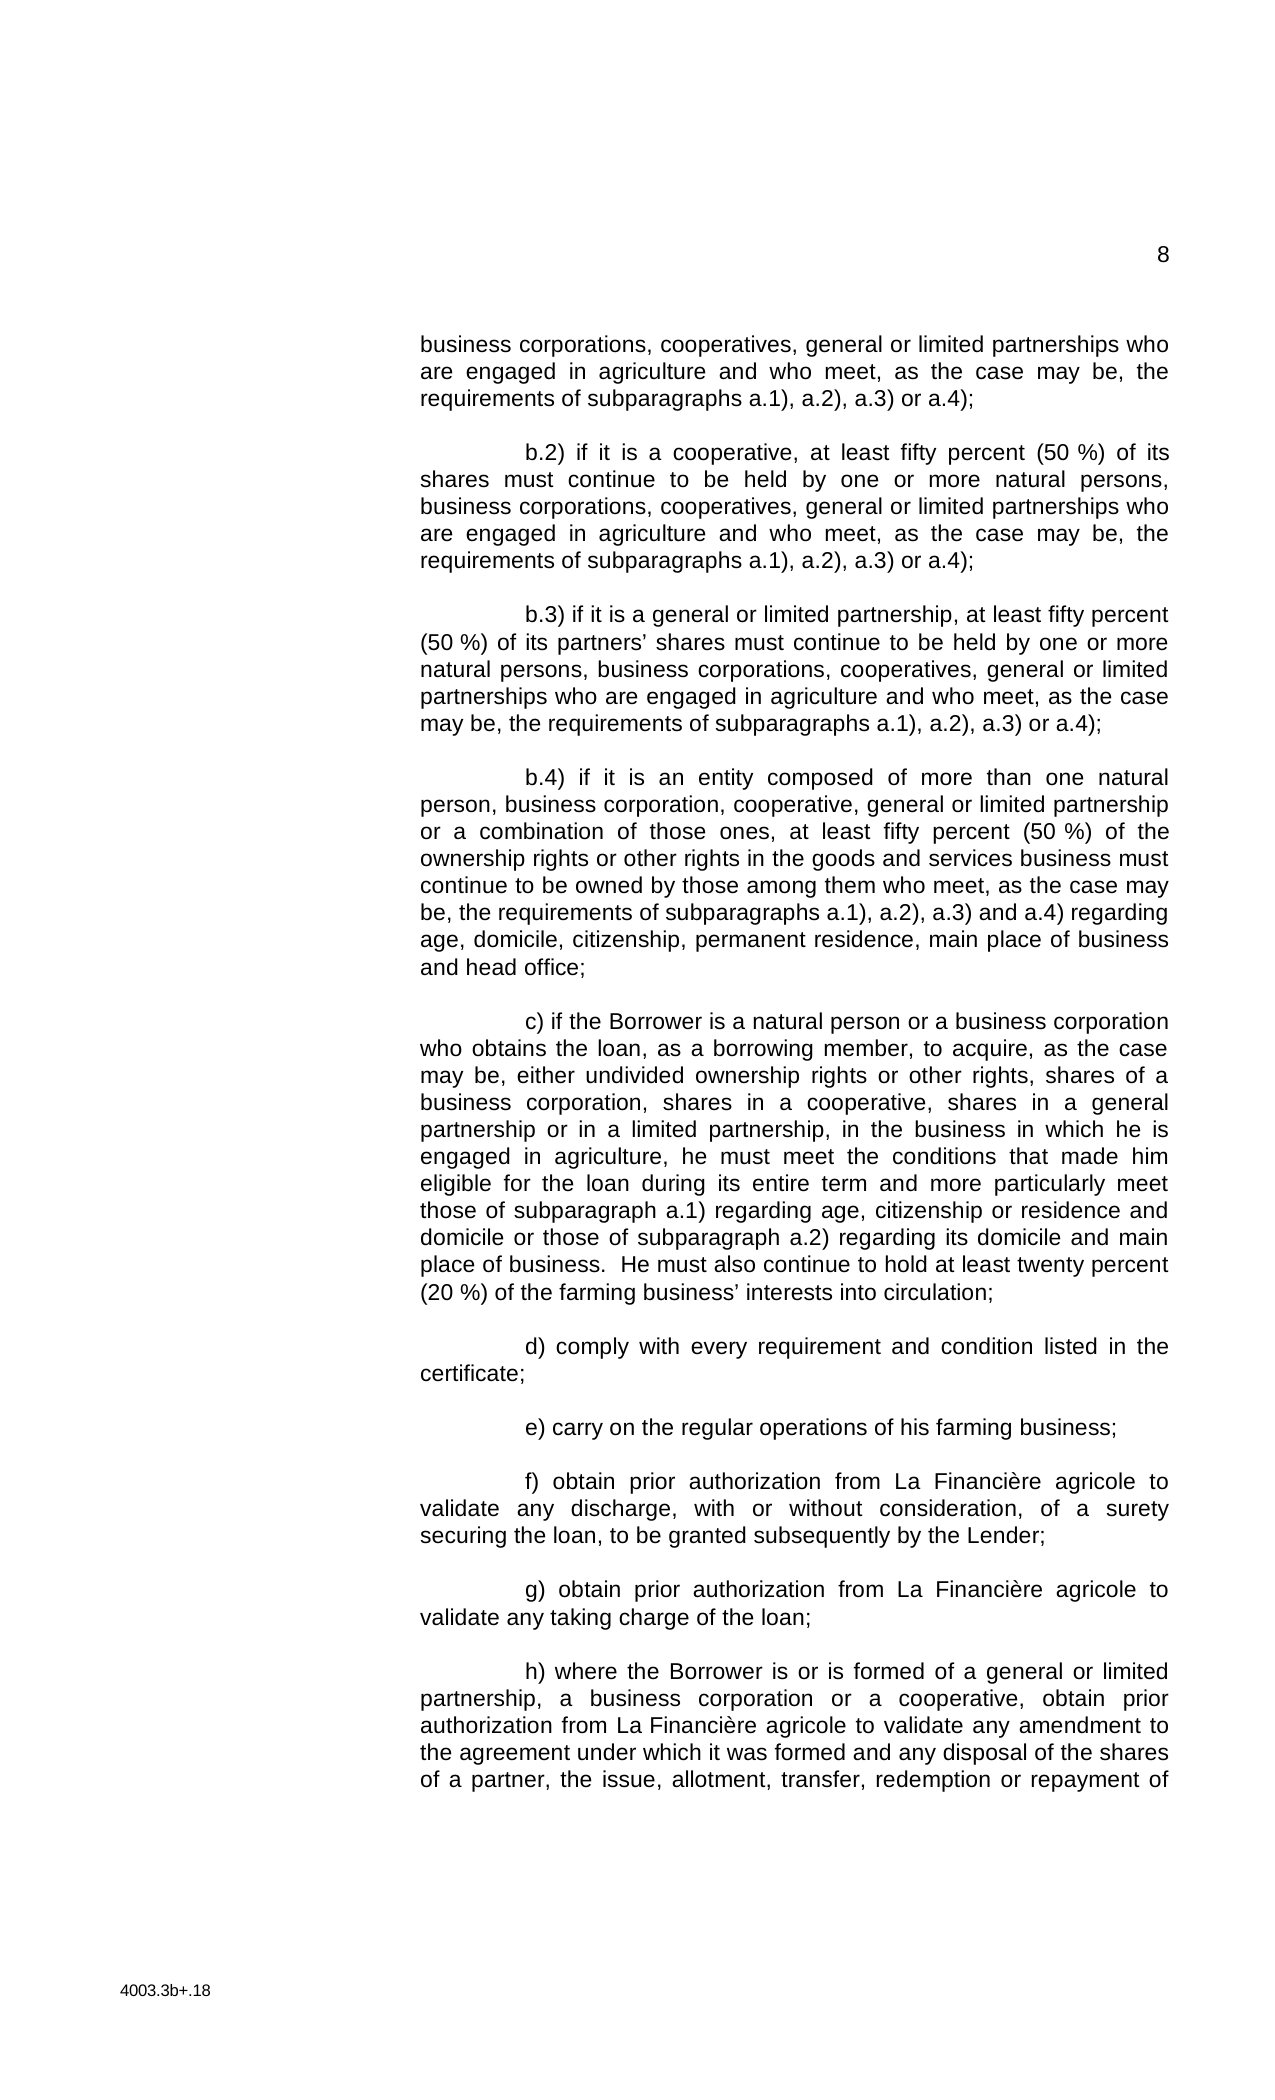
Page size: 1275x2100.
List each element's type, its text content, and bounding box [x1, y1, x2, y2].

text d) comply with every requirement and condition listed in the certificate; [420, 1332, 1170, 1386]
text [420, 1657, 1170, 1792]
text c) if the Borrower is a natural person or a business corporation who obtains the loan, as a borrowing member, to acquire, as the case may be, either undivided ownership rights or other rights, shares of a business corporation, shares in a cooperative, shares in a general partnership or in a limited partnership, in the business in which he is engaged in agriculture, he must meet the conditions that made him eligible for the loan during its entire term and more particularly meet those of subparagraph a.1) regarding age, citizenship or residence and domicile or those of subparagraph a.2) regarding its domicile and main place of business. He must also continue to hold at least twenty percent (20 %) of the farming business’ interests into circulation; [420, 1007, 1170, 1305]
text b.4) if it is an entity composed of more than one natural person, business corporation, cooperative, general or limited partnership or a combination of those ones, at least fifty percent (50 %) of the ownership rights or other rights in the goods and services business must continue to be owned by those among them who meet, as the case may be, the requirements of subparagraphs a.1), a.2), a.3) and a.4) regarding age, domicile, citizenship, permanent residence, main place of business and head office; [420, 763, 1170, 980]
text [420, 330, 1170, 411]
text b.3) if it is a general or limited partnership, at least fifty percent (50 %) of its partners’ shares must continue to be held by one or more natural persons, business corporations, cooperatives, general or limited partnerships who are engaged in agriculture and who meet, as the case may be, the requirements of subparagraphs a.1), a.2), a.3) or a.4); [420, 601, 1170, 736]
text e) carry on the regular operations of his farming business; [420, 1413, 1170, 1440]
text g) obtain prior authorization from La Financière agricole to validate any taking charge of the loan; [420, 1576, 1170, 1630]
text b.2) if it is a cooperative, at least fifty percent (50 %) of its shares must continue to be held by one or more natural persons, business corporations, cooperatives, general or limited partnerships who are engaged in agriculture and who meet, as the case may be, the requirements of subparagraphs a.1), a.2), a.3) or a.4); [420, 438, 1170, 574]
text f) obtain prior authorization from La Financière agricole to validate any discharge, with or without consideration, of a surety securing the loan, to be granted subsequently by the Lender; [420, 1467, 1170, 1549]
